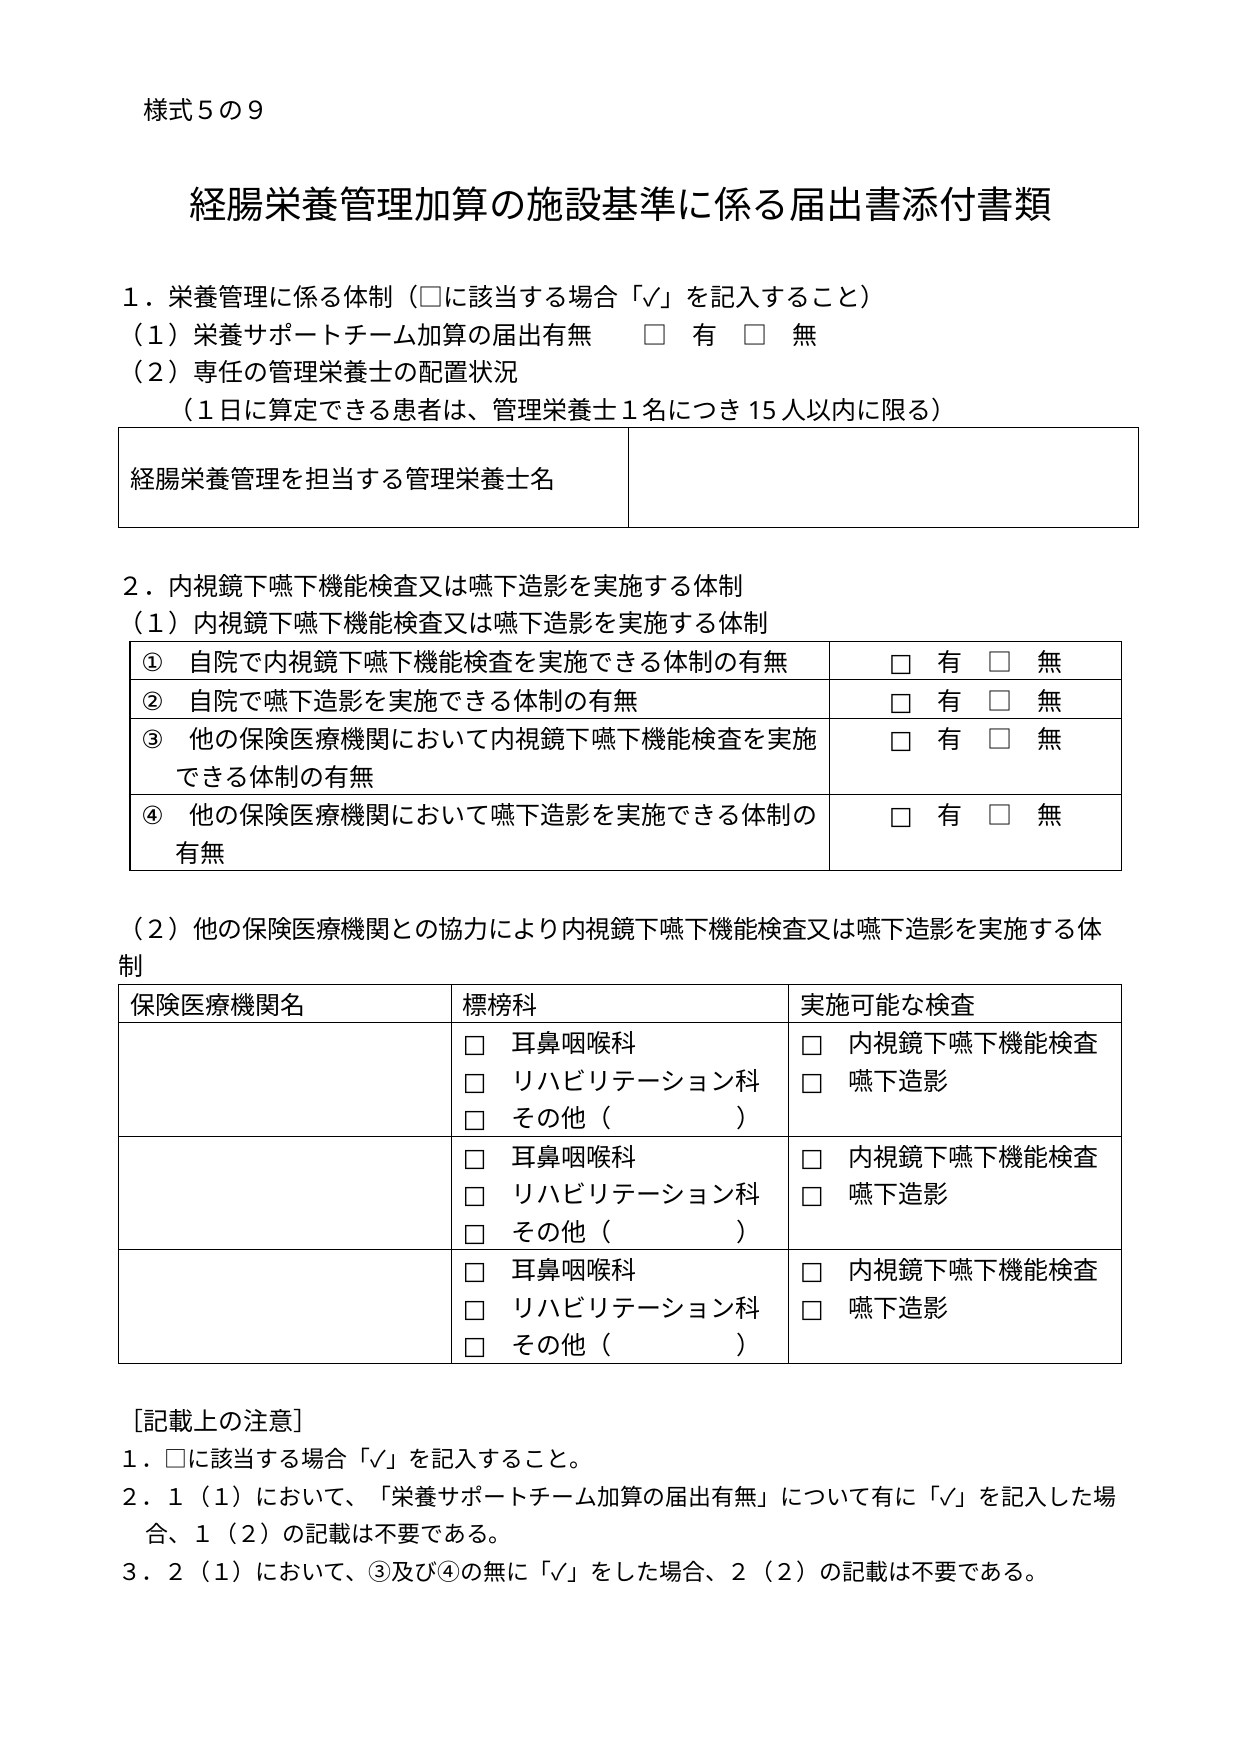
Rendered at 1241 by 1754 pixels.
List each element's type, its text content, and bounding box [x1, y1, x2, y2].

table_cell ④ 他の保険医療機関において嚥下造影を実施できる体制の有無 [131, 795, 829, 870]
table_cell □ 内視鏡下嚥下機能検査 □ 嚥下造影 [789, 1250, 1121, 1363]
text ［記載上の注意］ [118, 1401, 1122, 1439]
text ２．内視鏡下嚥下機能検査又は嚥下造影を実施する体制 [118, 566, 1122, 603]
table_header □ 有 □ 無 [830, 642, 1121, 679]
table_cell [119, 1023, 451, 1136]
table_cell ② 自院で嚥下造影を実施できる体制の有無 [131, 680, 829, 718]
table_cell □ 耳鼻咽喉科 □ リハビリテーション科 □ その他（ ） [452, 1250, 788, 1363]
text １．□に該当する場合「✓」を記入すること。 [118, 1439, 1122, 1476]
text ２．１（１）において、「栄養サポートチーム加算の届出有無」について有に「✓」を記入した場合、１（２）の記載は不要である。 [118, 1476, 1122, 1551]
table_cell □ 有 □ 無 [830, 795, 1121, 870]
table_cell [119, 1250, 451, 1363]
text 様式５の９ [118, 89, 1122, 127]
table_header ① 自院で内視鏡下嚥下機能検査を実施できる体制の有無 [131, 642, 829, 679]
table_cell □ 内視鏡下嚥下機能検査 □ 嚥下造影 [789, 1023, 1121, 1136]
table_cell [119, 1137, 451, 1249]
text （２）他の保険医療機関との協力により内視鏡下嚥下機能検査又は嚥下造影を実施する体制 [118, 908, 1122, 983]
table_header 実施可能な検査 [789, 985, 1121, 1022]
table_header 経腸栄養管理を担当する管理栄養士名 [119, 428, 628, 527]
text １．栄養管理に係る体制（□に該当する場合「✓」を記入すること） [118, 277, 1122, 314]
text （１）内視鏡下嚥下機能検査又は嚥下造影を実施する体制 [118, 603, 1122, 641]
text 経腸栄養管理加算の施設基準に係る届出書添付書類 [118, 164, 1122, 239]
text （１日に算定できる患者は、管理栄養士１名につき15人以内に限る） [118, 389, 1122, 427]
table_cell □ 内視鏡下嚥下機能検査 □ 嚥下造影 [789, 1137, 1121, 1249]
table_cell □ 耳鼻咽喉科 □ リハビリテーション科 □ その他（ ） [452, 1137, 788, 1249]
table_header [629, 428, 1138, 527]
text （１）栄養サポートチーム加算の届出有無 □ 有 □ 無 [118, 314, 1122, 352]
text ３．２（１）において、③及び④の無に「✓」をした場合、２（２）の記載は不要である。 [118, 1551, 1122, 1589]
table_cell □ 有 □ 無 [830, 719, 1121, 794]
table_cell □ 耳鼻咽喉科 □ リハビリテーション科 □ その他（ ） [452, 1023, 788, 1136]
text （２）専任の管理栄養士の配置状況 [118, 352, 1122, 389]
table_header 保険医療機関名 [119, 985, 451, 1022]
table_header 標榜科 [452, 985, 788, 1022]
table_cell □ 有 □ 無 [830, 680, 1121, 718]
table_cell ③ 他の保険医療機関において内視鏡下嚥下機能検査を実施できる体制の有無 [131, 719, 829, 794]
